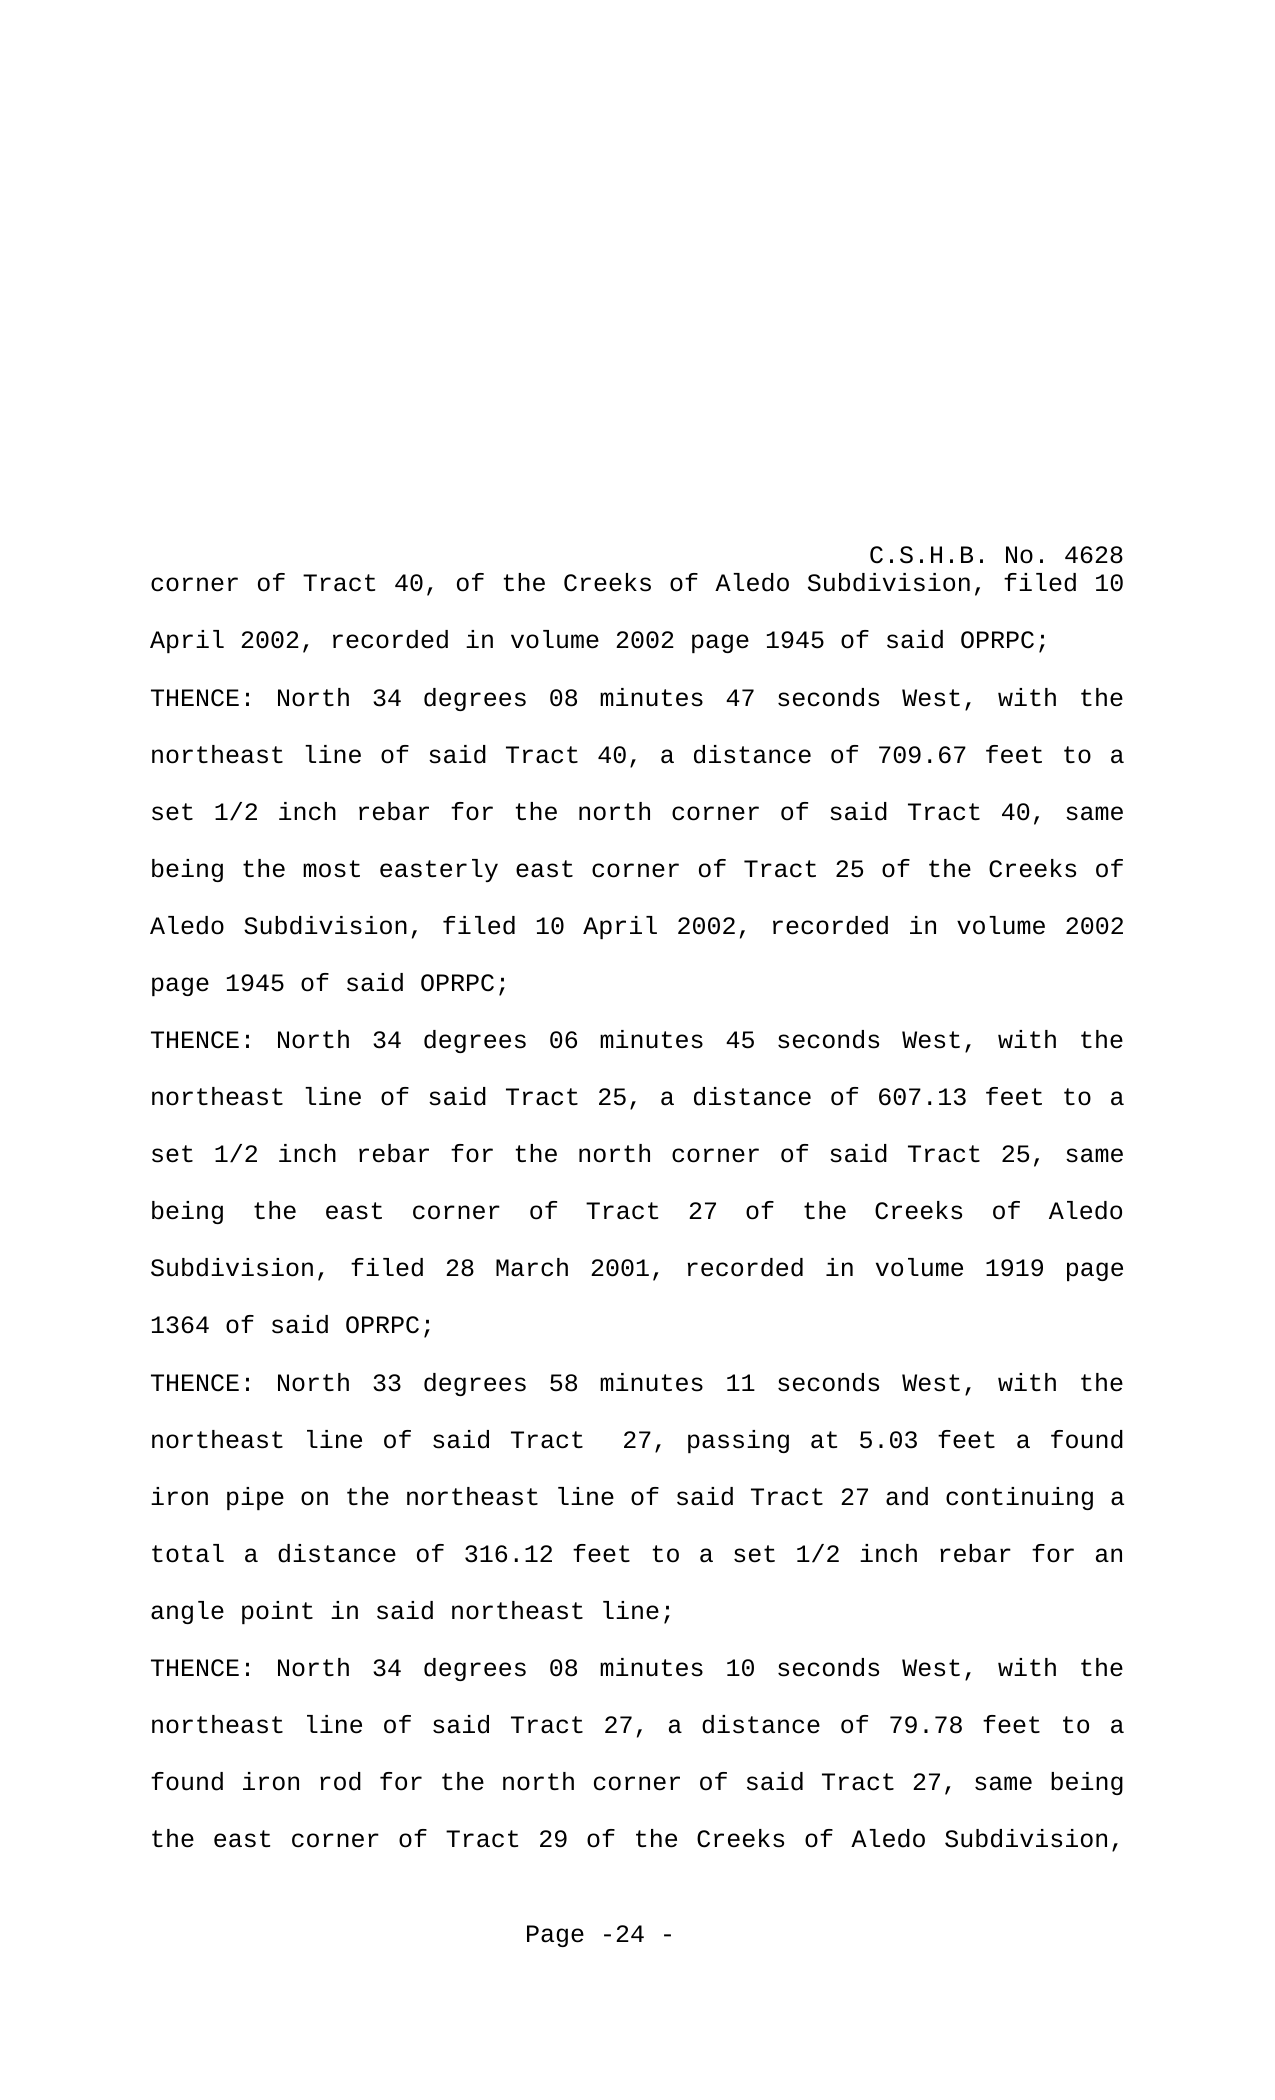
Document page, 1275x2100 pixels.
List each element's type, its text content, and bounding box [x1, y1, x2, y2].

text THENCE: North 34 degrees 08 minutes 47 seconds West, with the northeast line of said Tract 40, a distance of 709.67 feet to a set 1/2 inch rebar for the north corner of said Tract 40, same being the most easterly east corner of Tract 25 of the Creeks of Aledo Subdivision, filed 10 April 2002, recorded in volume 2002 page 1945 of said OPRPC; [150, 685, 1125, 999]
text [150, 571, 1125, 656]
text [150, 1655, 1125, 1855]
text THENCE: North 33 degrees 58 minutes 11 seconds West, with the northeast line of said Tract 27, passing at 5.03 feet a found iron pipe on the northeast line of said Tract 27 and continuing a total a distance of 316.12 feet to a set 1/2 inch rebar for an angle point in said northeast line; [150, 1370, 1125, 1627]
text THENCE: North 34 degrees 06 minutes 45 seconds West, with the northeast line of said Tract 25, a distance of 607.13 feet to a set 1/2 inch rebar for the north corner of said Tract 25, same being the east corner of Tract 27 of the Creeks of Aledo Subdivision, filed 28 March 2001, recorded in volume 1919 page 1364 of said OPRPC; [150, 1027, 1125, 1341]
